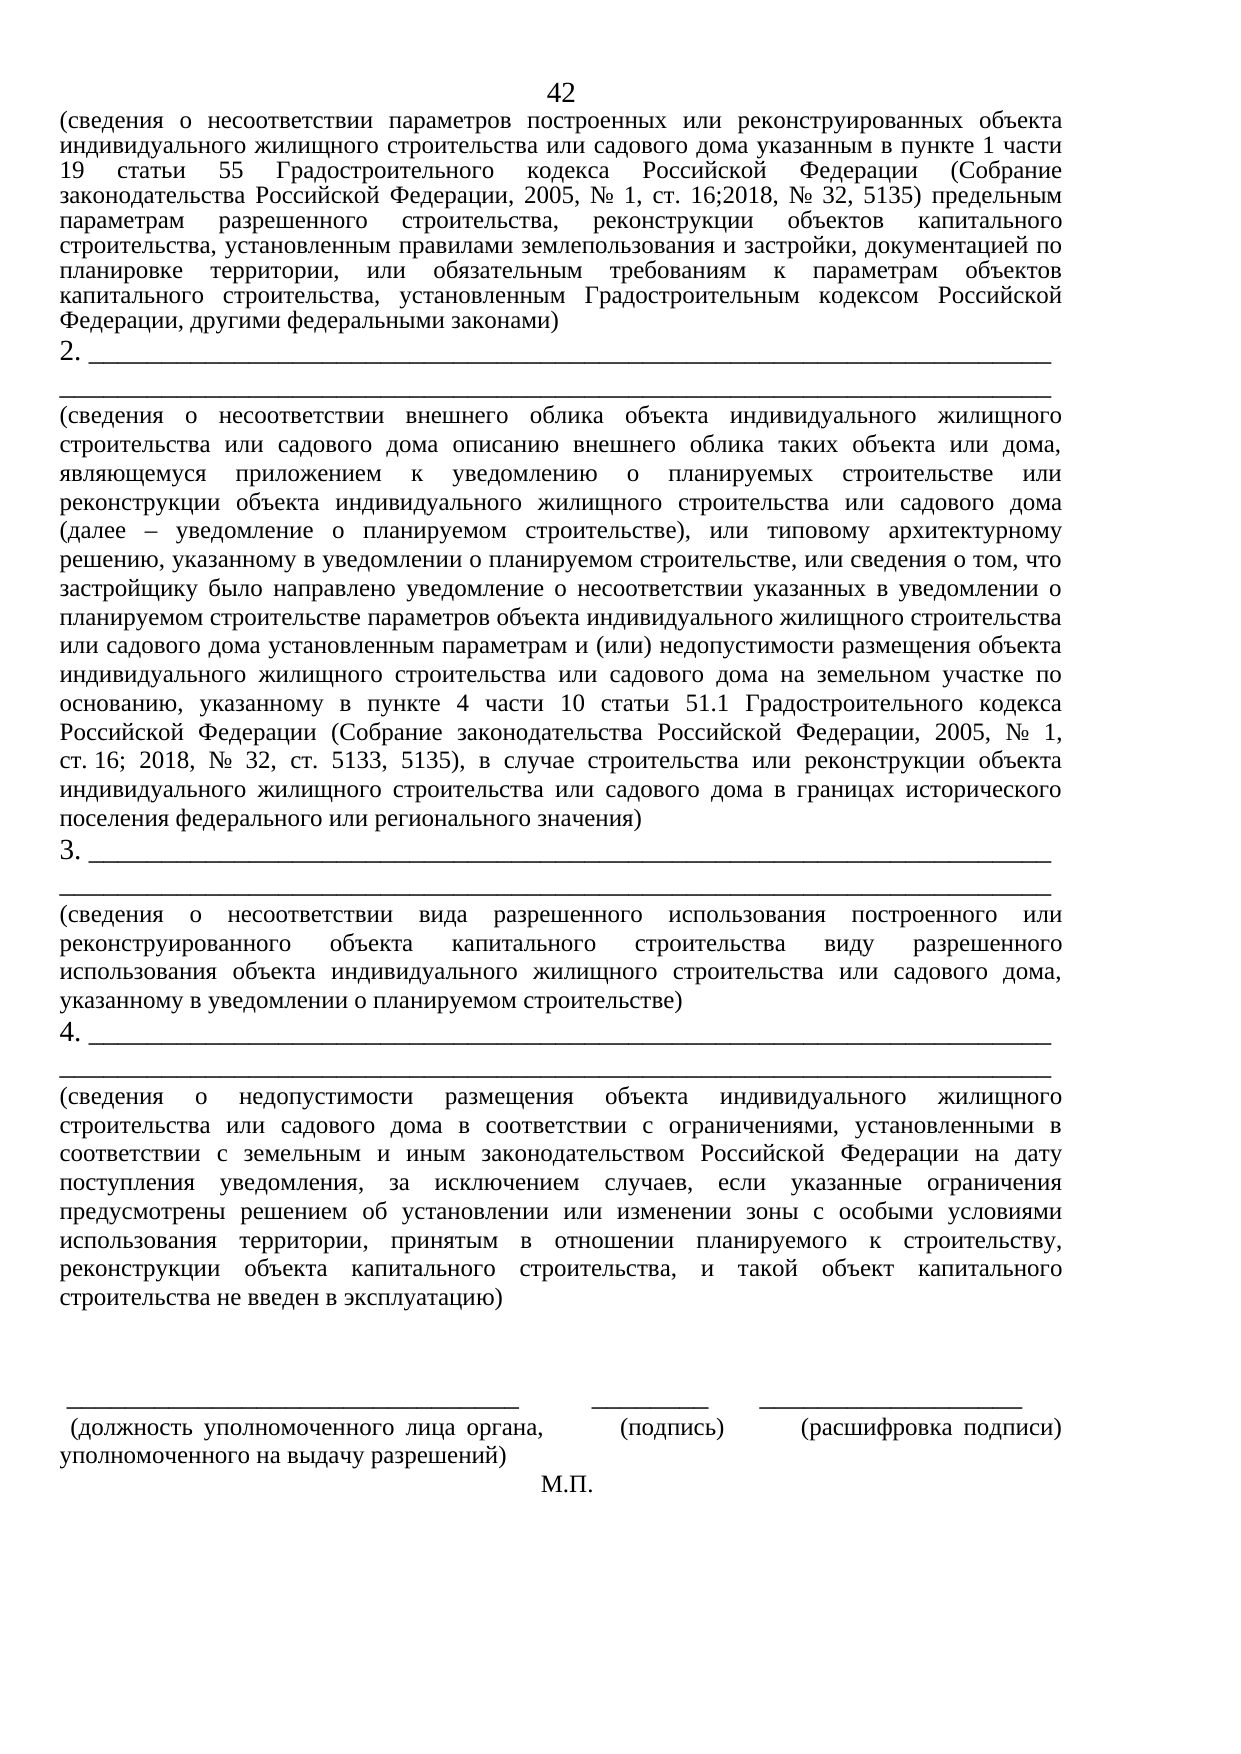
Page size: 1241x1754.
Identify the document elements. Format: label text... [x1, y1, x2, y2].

text 3. __________________________________________________________________ [59, 832, 1063, 865]
text 4. __________________________________________________________________ [59, 1014, 1063, 1047]
text (сведения о несоответствии параметров построенных или реконструированных объекта индивидуального жилищного строительства или садового дома указанным в пункте 1 части 19 статьи 55 Градостроительного кодекса Российской Федерации (Собрание законодательства Российской Федерации, 2005, № 1, ст. 16;2018, № 32, 5135) предельным параметрам разрешенного строительства, реконструкции объектов капитального строительства, установленным правилами землепользования и застройки, документацией по планировке территории, или обязательным требованиям к параметрам объектов капитального строительства, установленным Градостроительным кодексом Российской Федерации, другими федеральными законами) [59, 108, 1063, 333]
text (сведения о недопустимости размещения объекта индивидуального жилищного строительства или садового дома в соответствии с ограничениями, установленными в соответствии с земельным и иным законодательством Российской Федерации на дату поступления уведомления, за исключением случаев, если указанные ограничения предусмотрены решением об установлении или изменении зоны с особыми условиями использования территории, принятым в отношении планируемого к строительству, реконструкции объекта капитального строительства, и такой объект капитального строительства не введен в эксплуатацию) [59, 1081, 1063, 1311]
text М.П. [59, 1469, 1063, 1498]
text (должность уполномоченного лица органа, (подпись) (расшифровка подписи) уполномоченного на выдачу разрешений) [59, 1412, 1063, 1469]
text ____________________________________________________________________ [59, 865, 1063, 899]
text (сведения о несоответствии вида разрешенного использования построенного или реконструированного объекта капитального строительства виду разрешенного использования объекта индивидуального жилищного строительства или садового дома, указанному в уведомлении о планируемом строительстве) [59, 899, 1063, 1014]
text ____________________________________________________________________ [59, 367, 1063, 401]
text _______________________________ ________ __________________ [59, 1378, 1063, 1412]
text ____________________________________________________________________ [59, 1047, 1063, 1081]
text (сведения о несоответствии внешнего облика объекта индивидуального жилищного строительства или садового дома описанию внешнего облика таких объекта или дома, являющемуся приложением к уведомлению о планируемых строительстве или реконструкции объекта индивидуального жилищного строительства или садового дома (далее – уведомление о планируемом строительстве), или типовому архитектурному решению, указанному в уведомлении о планируемом строительстве, или сведения о том, что застройщику было направлено уведомление о несоответствии указанных в уведомлении о планируемом строительстве параметров объекта индивидуального жилищного строительства или садового дома установленным параметрам и (или) недопустимости размещения объекта индивидуального жилищного строительства или садового дома на земельном участке по основанию, указанному в пункте 4 части 10 статьи 51.1 Градостроительного кодекса Российской Федерации (Собрание законодательства Российской Федерации, 2005, № 1, ст. 16; 2018, № 32, ст. 5133, 5135), в случае строительства или реконструкции объекта индивидуального жилищного строительства или садового дома в границах исторического поселения федерального или регионального значения) [59, 401, 1063, 832]
text 2. __________________________________________________________________ [59, 333, 1063, 367]
